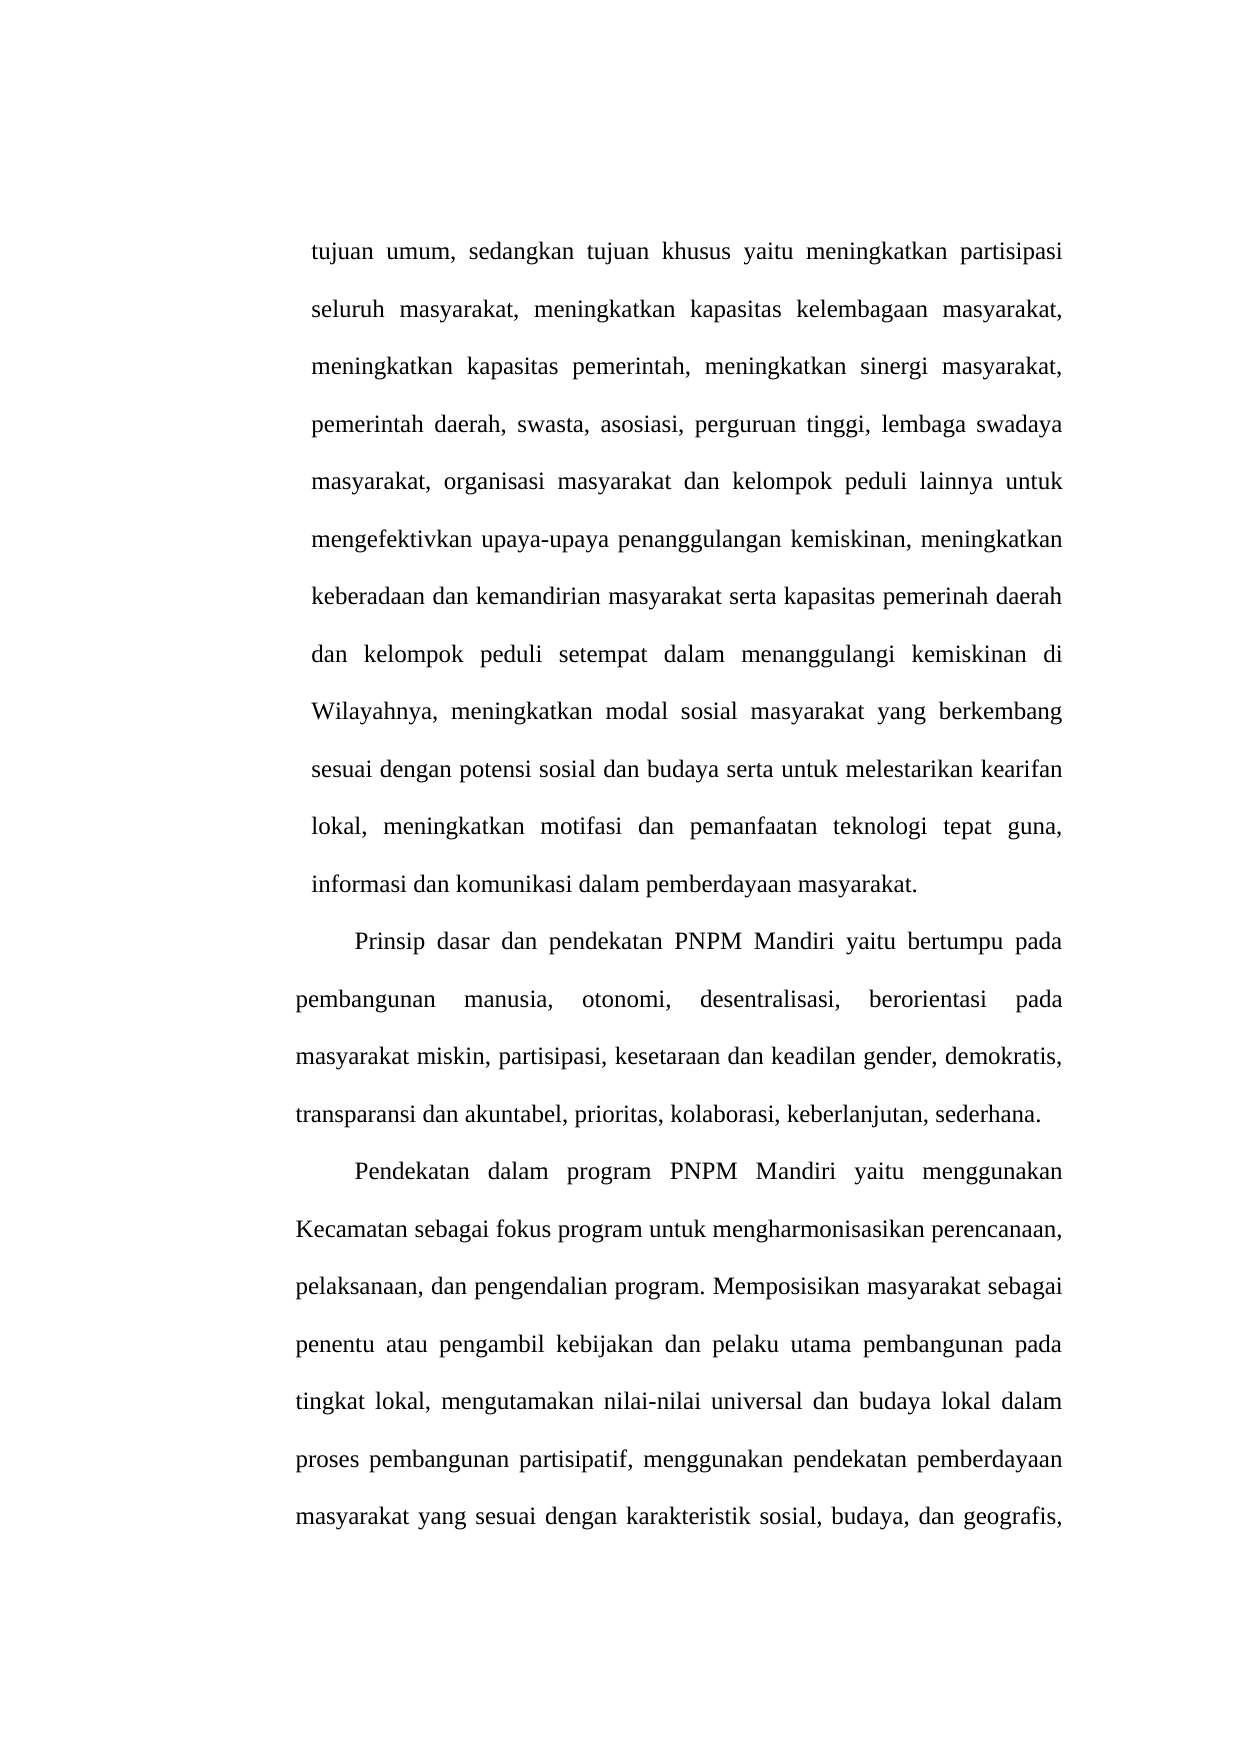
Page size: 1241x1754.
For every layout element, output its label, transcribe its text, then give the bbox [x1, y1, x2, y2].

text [311, 236, 1063, 897]
text Prinsip dasar dan pendekatan PNPM Mandiri yaitu bertumpu pada pembangunan manusia, otonomi, desentralisasi, berorientasi pada masyarakat miskin, partisipasi, kesetaraan dan keadilan gender, demokratis, transparansi dan akuntabel, prioritas, kolaborasi, keberlanjutan, sederhana. [295, 926, 1063, 1127]
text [295, 1156, 1063, 1530]
